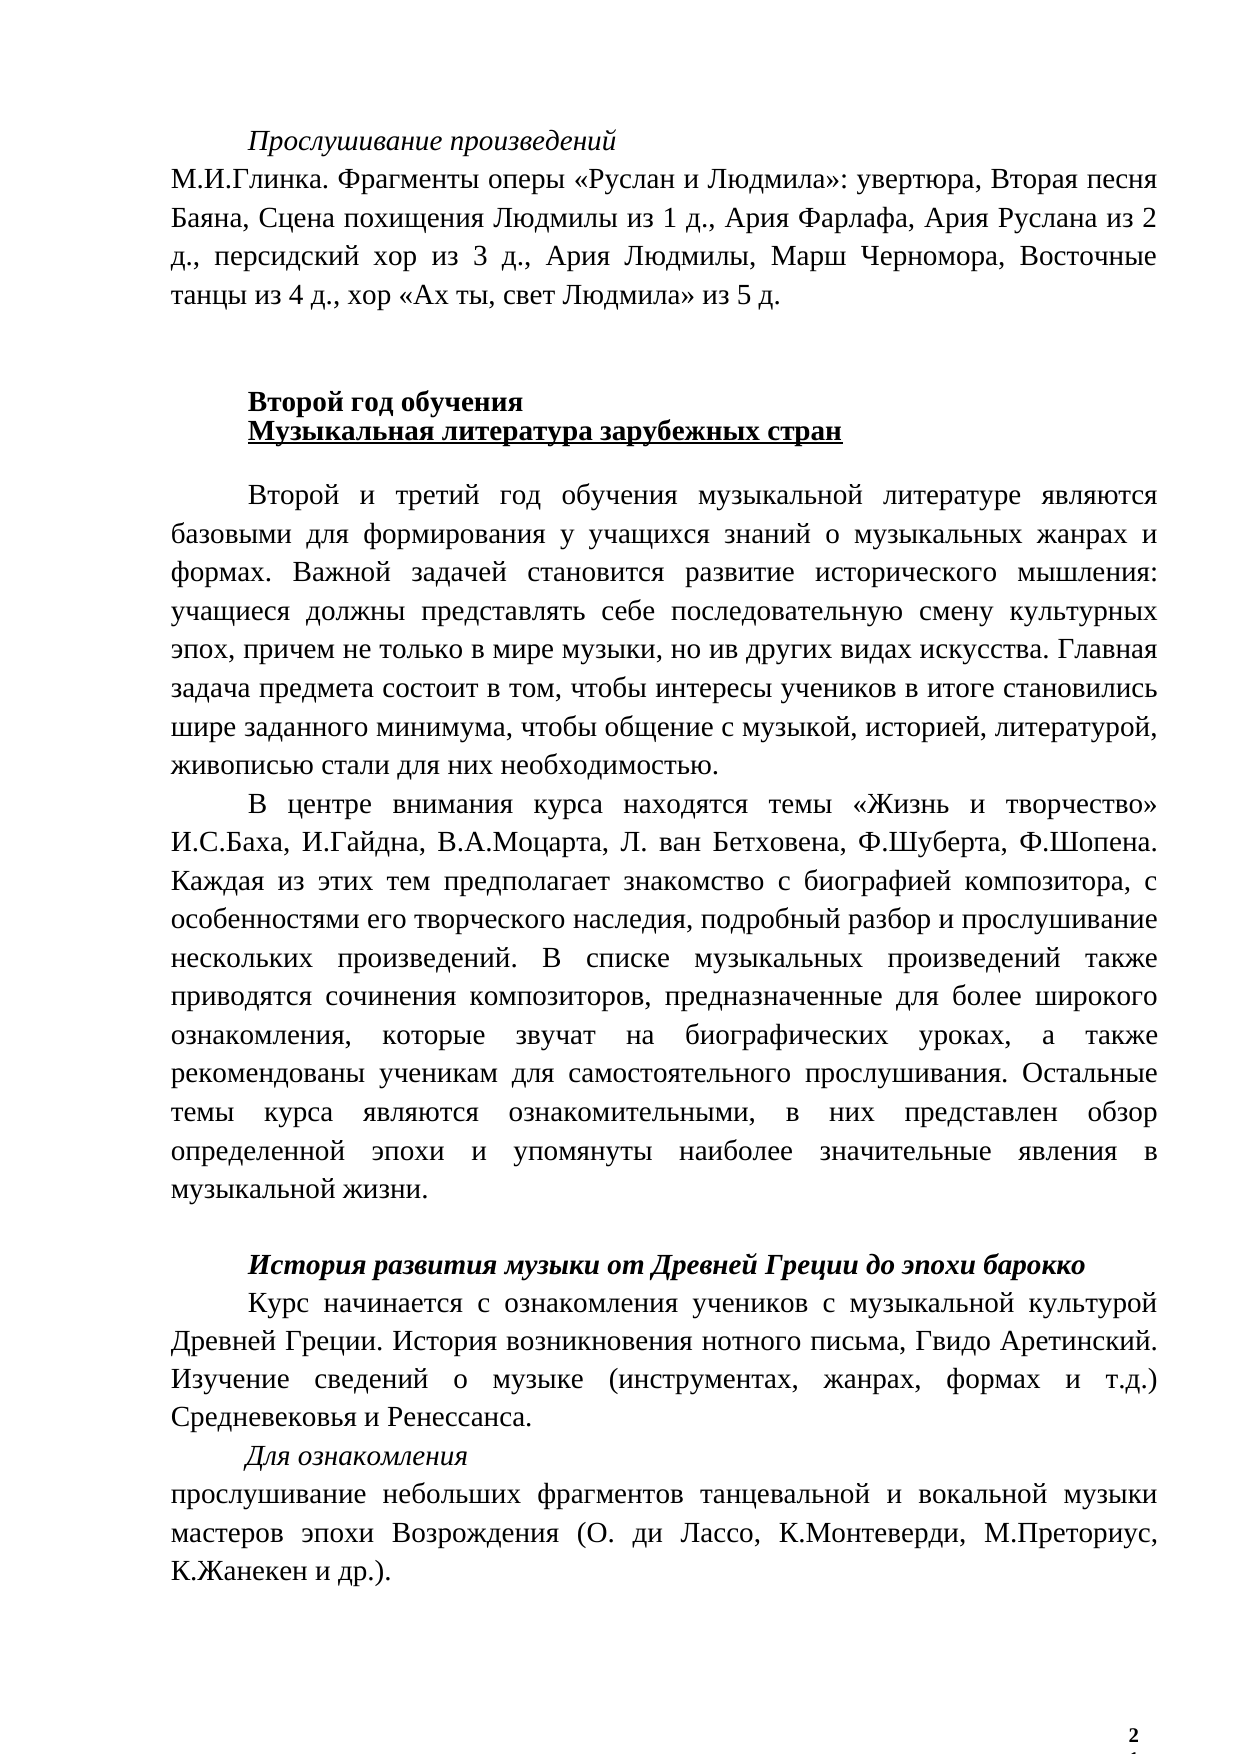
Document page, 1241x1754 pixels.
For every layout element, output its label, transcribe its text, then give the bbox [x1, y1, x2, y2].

text Музыкальная литература зарубежных стран [171, 417, 1158, 446]
text Для ознакомления [171, 1434, 1158, 1473]
text прослушивание небольших фрагментов танцевальной и вокальной музыки мастеров эпохи Возрождения (О. ди Лассо, К.Монтеверди, М.Преториус, К.Жанекен и др.). [171, 1473, 1158, 1588]
text Прослушивание произведений [171, 119, 1158, 158]
text История развития музыки от Древней Греции до эпохи барокко [171, 1244, 1158, 1282]
text Второй и третий год обучения музыкальной литературе являются базовыми для формирования у учащихся знаний о музыкальных жанрах и формах. Важной задачей становится развитие исторического мышления: учащиеся должны представлять себе последовательную смену культурных эпох, причем не только в мире музыки, но ив других видах искусства. Главная задача предмета состоит в том, чтобы интересы учеников в итоге становились шире заданного минимума, чтобы общение с музыкой, историей, литературой, живописью стали для них необходимостью. [171, 474, 1158, 782]
text М.И.Глинка. Фрагменты оперы «Руслан и Людмила»: увертюра, Вторая песня Баяна, Сцена похищения Людмилы из 1 д., Ария Фарлафа, Ария Руслана из 2 д., персидский хор из 3 д., Ария Людмилы, Марш Черномора, Восточные танцы из 4 д., хор «Ах ты, свет Людмила» из 5 д. [171, 158, 1158, 312]
text Второй год обучения [171, 388, 1158, 417]
text В центре внимания курса находятся темы «Жизнь и творчество» И.С.Баха, И.Гайдна, В.А.Моцарта, Л. ван Бетховена, Ф.Шуберта, Ф.Шопена. Каждая из этих тем предполагает знакомство с биографией композитора, с особенностями его творческого наследия, подробный разбор и прослушивание нескольких произведений. В списке музыкальных произведений также приводятся сочинения композиторов, предназначенные для более широкого ознакомления, которые звучат на биографических уроках, а также рекомендованы ученикам для самостоятельного прослушивания. Остальные темы курса являются ознакомительными, в них представлен обзор определенной эпохи и упомянуты наиболее значительные явления в музыкальной жизни. [171, 782, 1158, 1206]
text Курс начинается с ознакомления учеников с музыкальной культурой Древней Греции. История возникновения нотного письма, Гвидо Аретинский. Изучение сведений о музыке (инструментах, жанрах, формах и т.д.) Средневековья и Ренессанса. [171, 1282, 1158, 1434]
